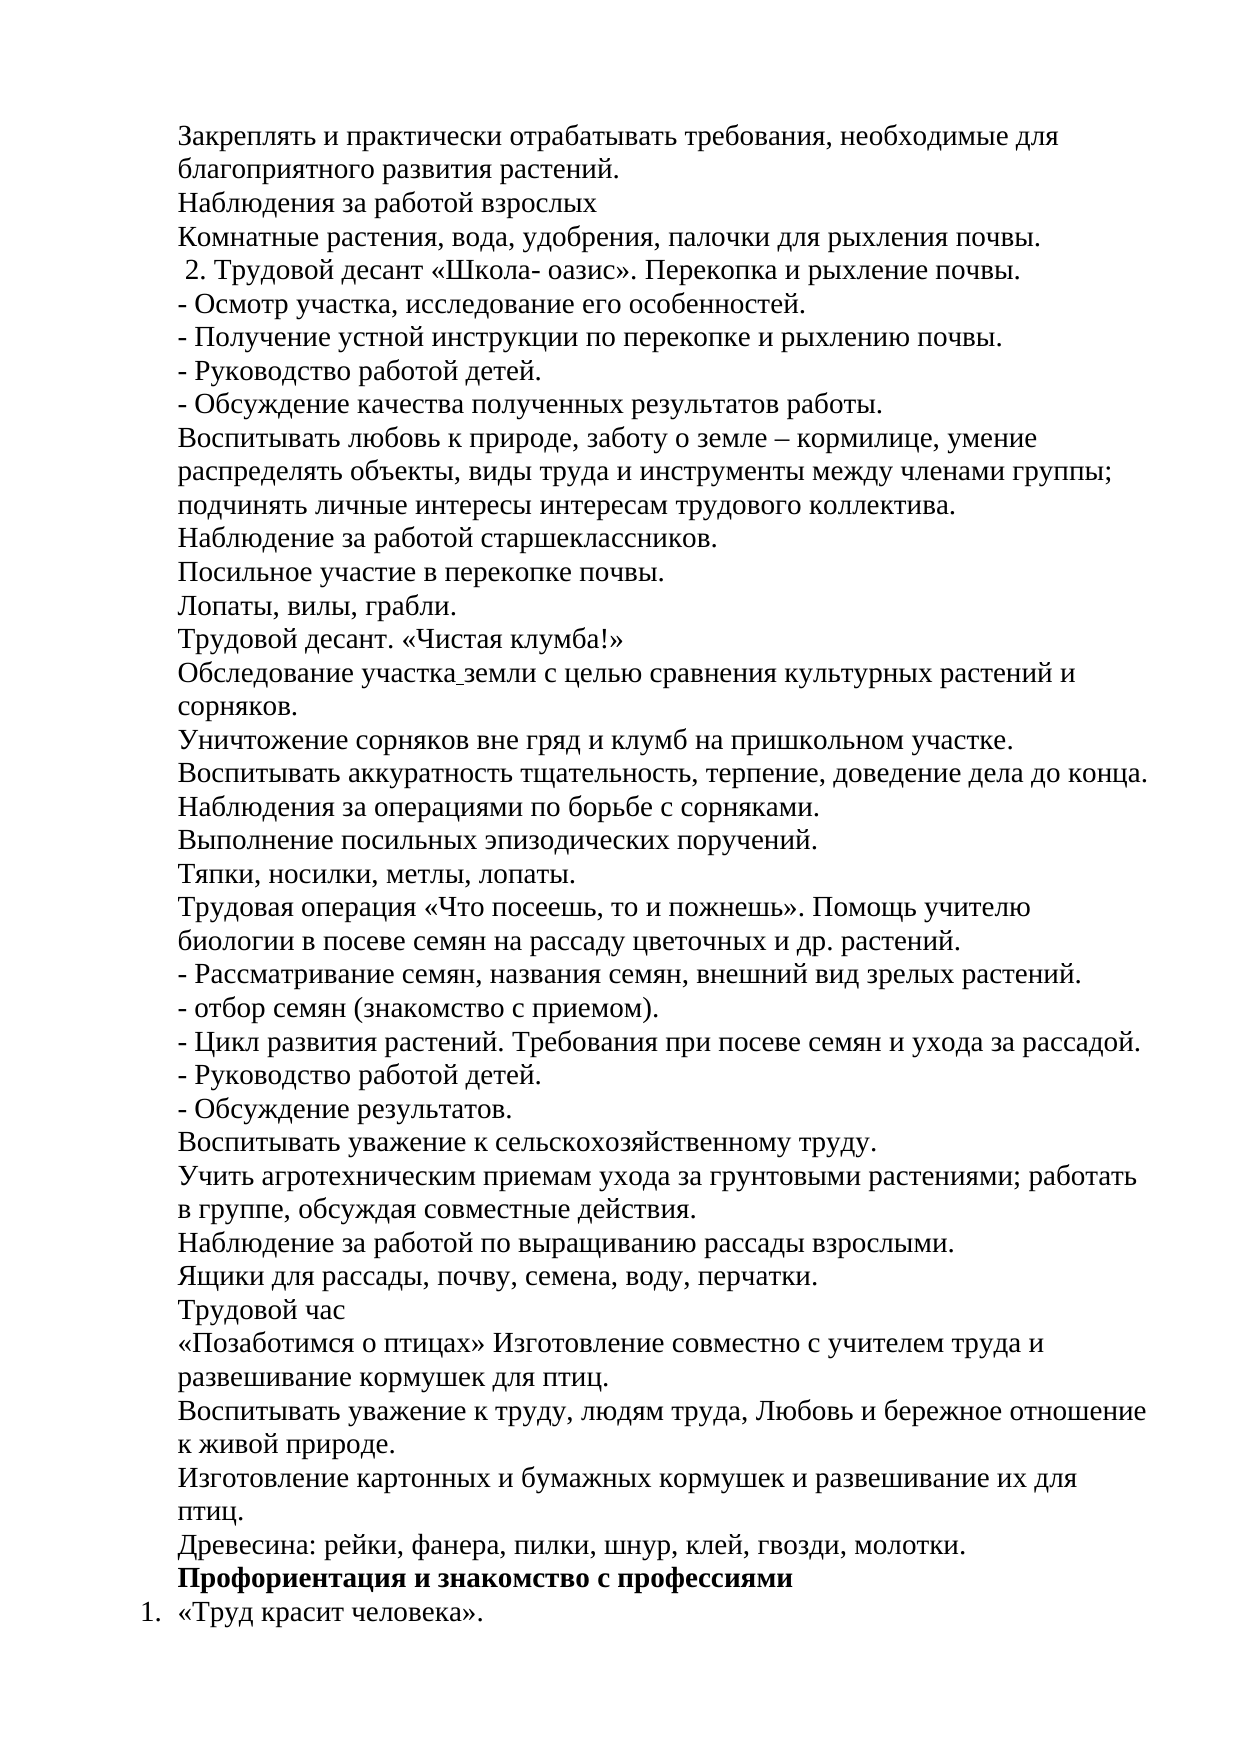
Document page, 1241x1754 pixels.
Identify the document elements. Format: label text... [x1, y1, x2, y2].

text Наблюдение за работой по выращиванию рассады взрослыми. [177, 1225, 1152, 1258]
text Трудовой час [177, 1292, 1152, 1326]
text Тяпки, носилки, метлы, лопаты. [177, 856, 1152, 889]
text Трудовая операция «Что посеешь, то и пожнешь». Помощь учителю биологии в посеве семян на рассаду цветочных и др. растений. [177, 889, 1152, 957]
text «Позаботимся о птицах» Изготовление совместно с учителем труда и развешивание кормушек для птиц. [177, 1326, 1152, 1393]
text Профориентация и знакомство с профессиями [177, 1560, 1152, 1594]
text Наблюдения за работой взрослых [177, 185, 1152, 219]
text 2. Трудовой десант «Школа- оазис». Перекопка и рыхление почвы. [177, 252, 1152, 286]
text Воспитывать любовь к природе, заботу о земле – кормилице, умение распределять объекты, виды труда и инструменты между членами группы; подчинять личные интересы интересам трудового коллектива. [177, 420, 1152, 521]
text Лопаты, вилы, грабли. [177, 588, 1152, 621]
text Обследование участка земли с целью сравнения культурных растений и сорняков. [177, 655, 1152, 722]
list «Труд красит человека». [140, 1594, 1152, 1627]
text - Обсуждение качества полученных результатов работы. [177, 386, 1152, 420]
text Воспитывать уважение к труду, людям труда, Любовь и бережное отношение к живой природе. [177, 1393, 1152, 1460]
text - Осмотр участка, исследование его особенностей. [177, 286, 1152, 319]
text Уничтожение сорняков вне гряд и клумб на пришкольном участке. [177, 722, 1152, 755]
text Комнатные растения, вода, удобрения, палочки для рыхления почвы. [177, 219, 1152, 252]
text - Руководство работой детей. [177, 1057, 1152, 1091]
text Выполнение посильных эпизодических поручений. [177, 822, 1152, 856]
text Изготовление картонных и бумажных кормушек и развешивание их для птиц. [177, 1460, 1152, 1527]
text Трудовой десант. «Чистая клумба!» [177, 621, 1152, 655]
text - Получение устной инструкции по перекопке и рыхлению почвы. [177, 319, 1152, 353]
text - Обсуждение результатов. [177, 1091, 1152, 1124]
text - Цикл развития растений. Требования при посеве семян и ухода за рассадой. [177, 1024, 1152, 1057]
text - отбор семян (знакомство с приемом). [177, 990, 1152, 1024]
text Учить агротехническим приемам ухода за грунтовыми растениями; работать в группе, обсуждая совместные действия. [177, 1158, 1152, 1225]
text Древесина: рейки, фанера, пилки, шнур, клей, гвозди, молотки. [177, 1527, 1152, 1560]
text - Руководство работой детей. [177, 353, 1152, 386]
text Наблюдение за работой старшеклассников. [177, 521, 1152, 554]
text Воспитывать аккуратность тщательность, терпение, доведение дела до конца. [177, 755, 1152, 789]
text - Рассматривание семян, названия семян, внешний вид зрелых растений. [177, 957, 1152, 990]
text Ящики для рассады, почву, семена, воду, перчатки. [177, 1258, 1152, 1292]
text Посильное участие в перекопке почвы. [177, 554, 1152, 588]
text Воспитывать уважение к сельскохозяйственному труду. [177, 1124, 1152, 1158]
text Закреплять и практически отрабатывать требования, необходимые для благоприятного развития растений. [177, 118, 1152, 185]
text Наблюдения за операциями по борьбе с сорняками. [177, 789, 1152, 822]
